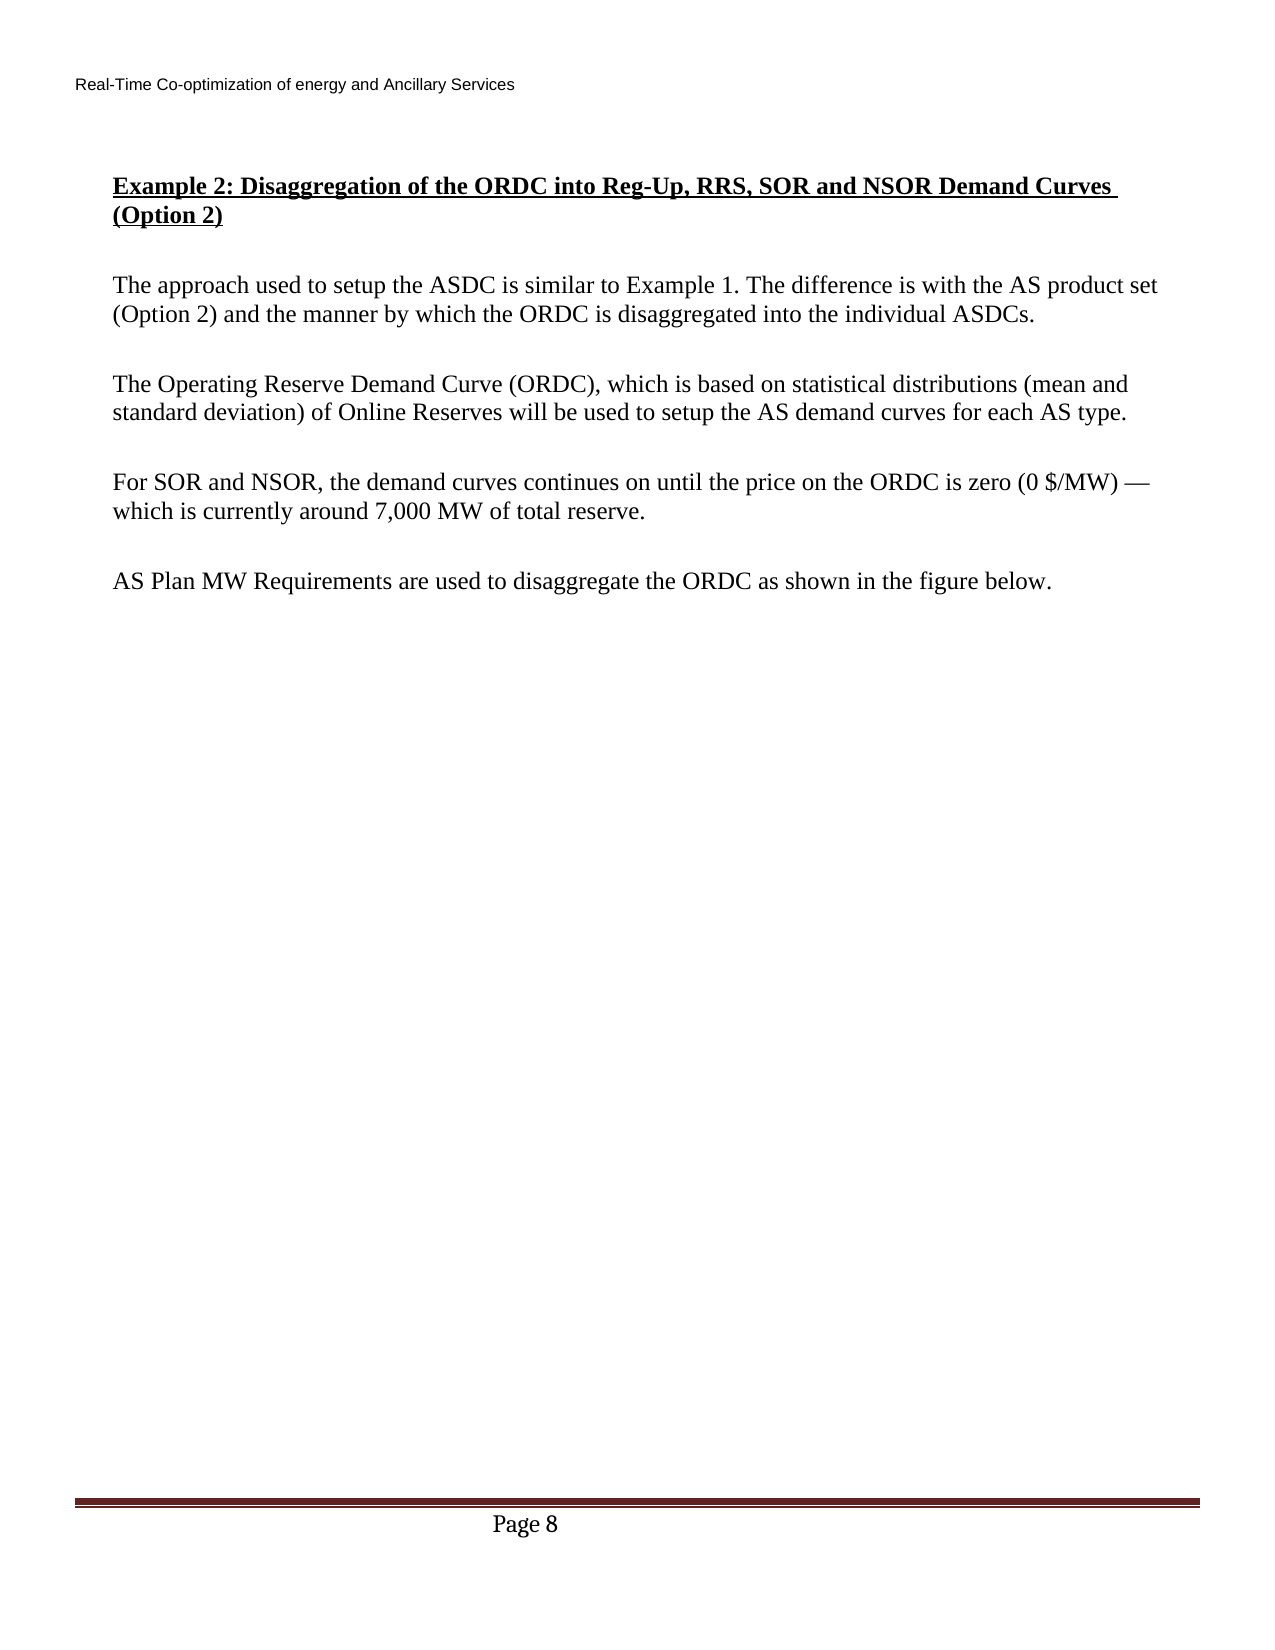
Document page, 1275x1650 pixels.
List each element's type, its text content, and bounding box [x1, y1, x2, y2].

text The Operating Reserve Demand Curve (ORDC), which is based on statistical distributions (mean and standard deviation) of Online Reserves will be used to setup the AS demand curves for each AS type. [112, 369, 1200, 426]
text For SOR and NSOR, the demand curves continues on until the price on the ORDC is zero (0 $/MW) — which is currently around 7,000 MW of total reserve. [112, 467, 1200, 525]
text AS Plan MW Requirements are used to disaggregate the ORDC as shown in the figure below. [112, 566, 1200, 595]
text The approach used to setup the ASDC is similar to Example 1. The difference is with the AS product set (Option 2) and the manner by which the ORDC is disaggregated into the individual ASDCs. [112, 270, 1200, 327]
text Example 2: Disaggregation of the ORDC into Reg-Up, RRS, SOR and NSOR Demand Curves (Option 2) [112, 171, 1200, 229]
